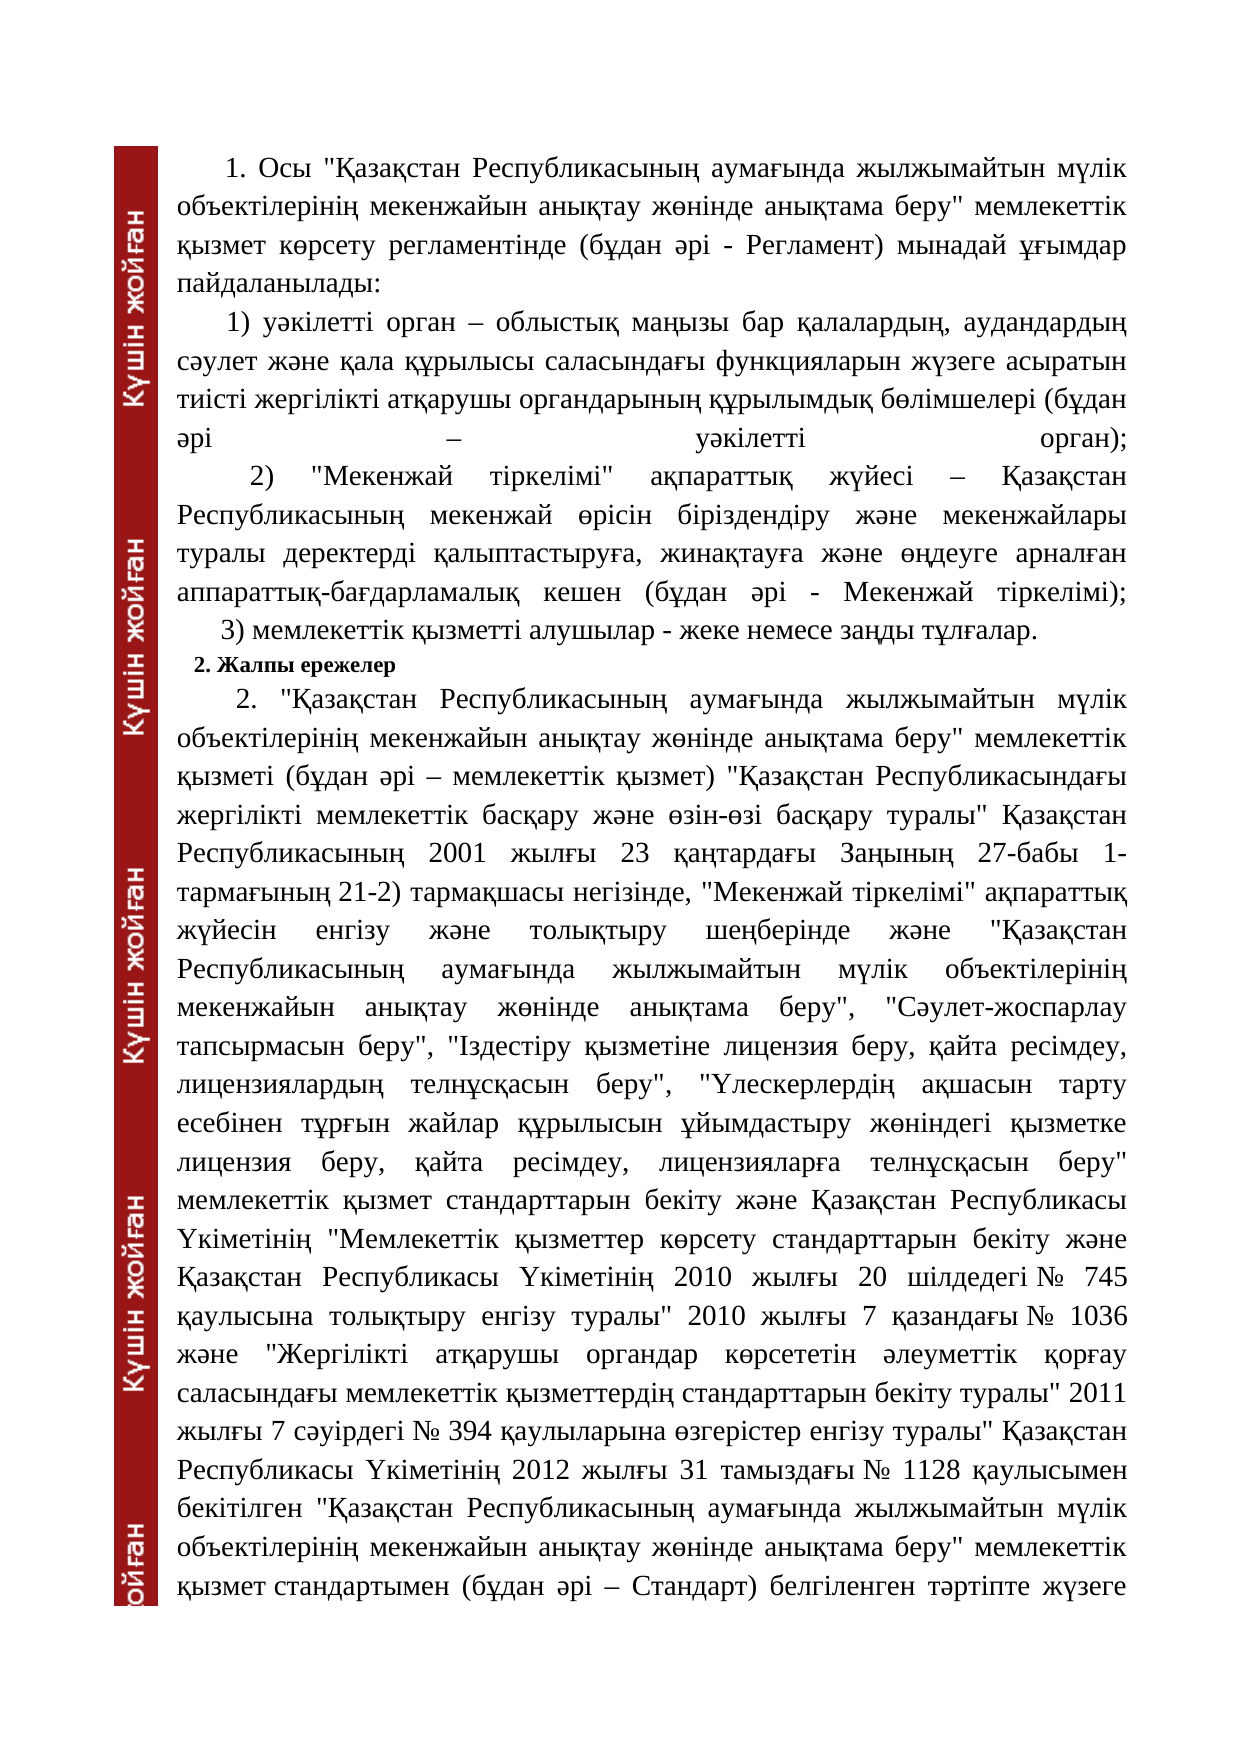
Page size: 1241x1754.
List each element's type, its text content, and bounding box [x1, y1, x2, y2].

text 2. Жалпы ережелер [112, 651, 1128, 677]
picture [114, 677, 158, 681]
picture [114, 1601, 158, 1606]
picture [114, 646, 158, 651]
text 1. Осы "Қазақстан Республикасының аумағында жылжымайтын мүлік объектілерінің мекенжайын анықтау жөнінде анықтама беру" мемлекеттік қызмет көрсету регламентінде (бұдан әрі - Регламент) мынадай ұғымдар пайдаланылады: 1) уәкілетті орган – облыстық маңызы бар қалалардың, аудандардың сәулет және қала құрылысы саласындағы функцияларын жүзеге асыратын тиісті жергілікті атқарушы органдарының құрылымдық бөлімшелері (бұдан әрі – уәкілетті орган); 2) "Мекенжай тіркелімі" ақпараттық жүйесі – Қазақстан Республикасының мекенжай өрісін біріздендіру және мекенжайлары туралы деректерді қалыптастыруға, жинақтауға және өңдеуге арналған аппараттық-бағдарламалық кешен (бұдан әрі - Мекенжай тіркелімі); 3) мемлекеттік қызметті алушылар - жеке немесе заңды тұлғалар. [112, 150, 1128, 646]
picture [114, 146, 158, 150]
